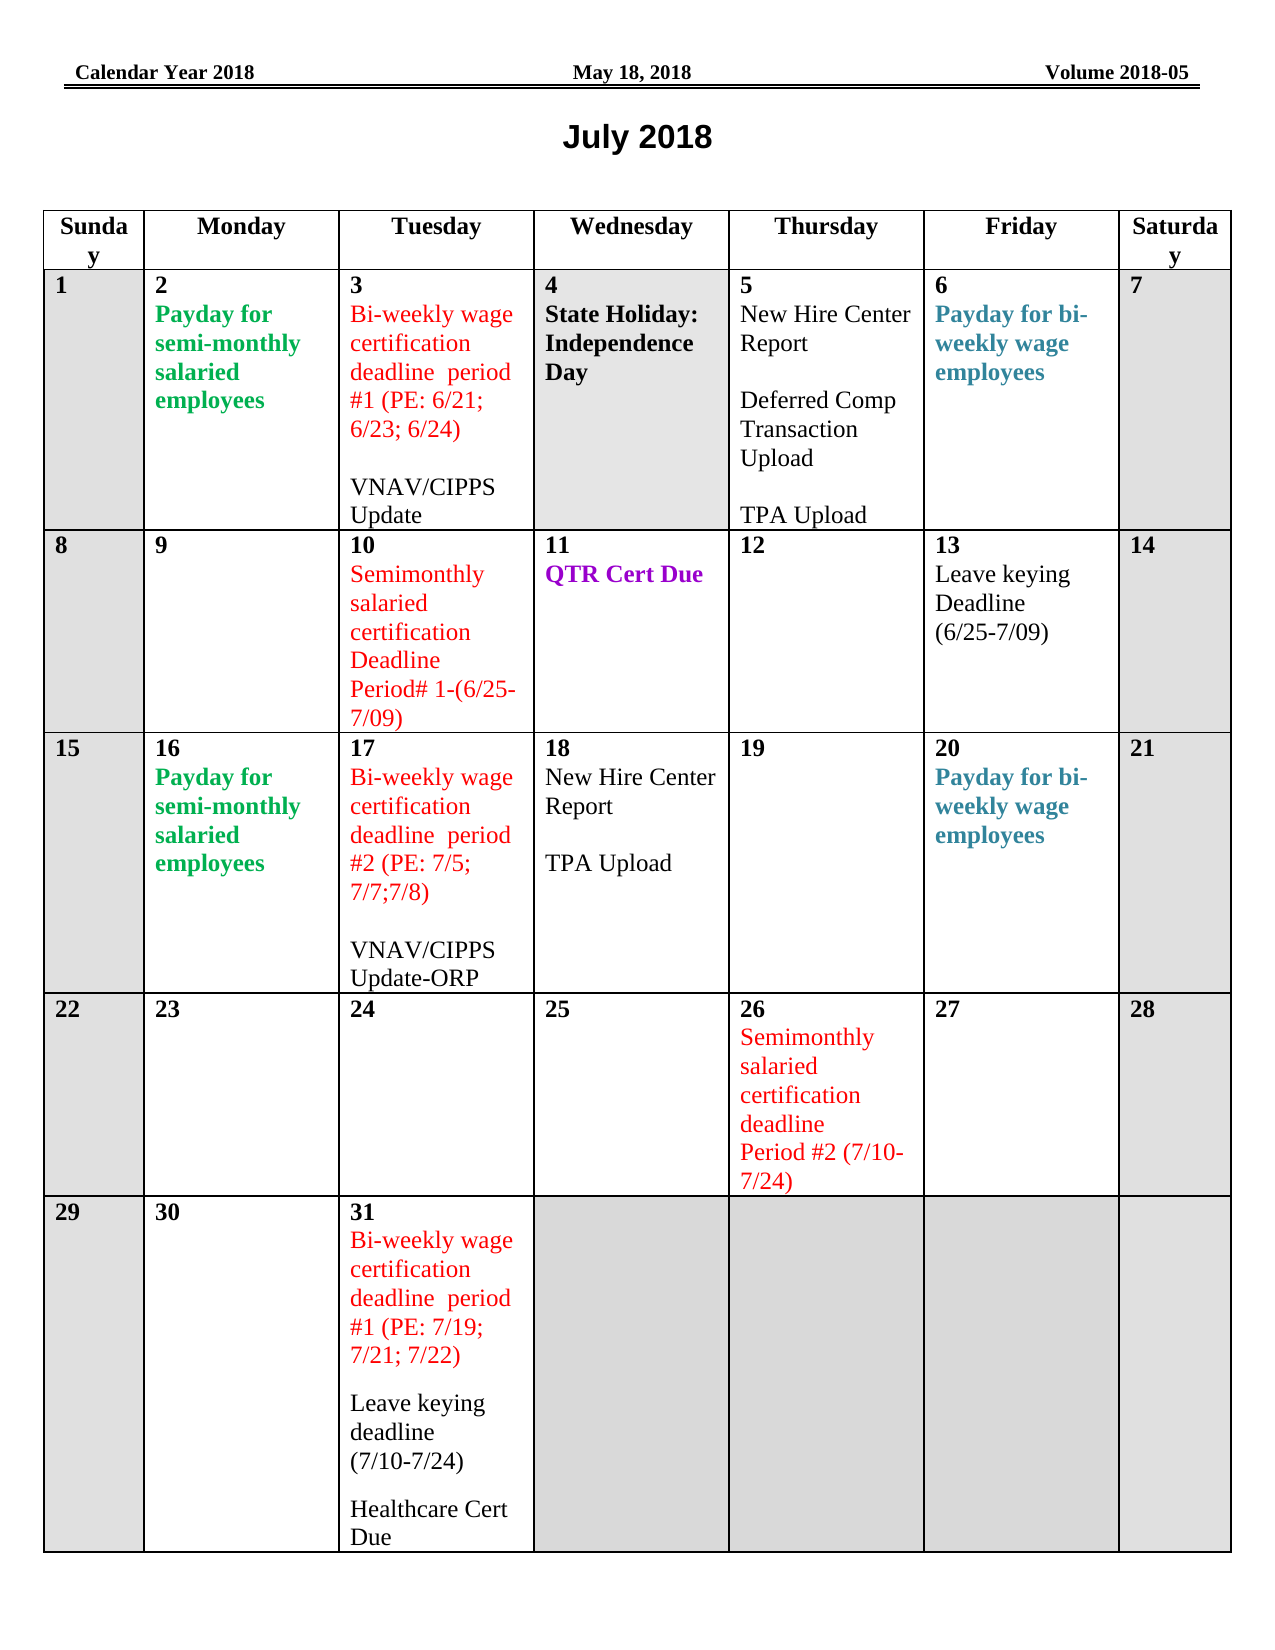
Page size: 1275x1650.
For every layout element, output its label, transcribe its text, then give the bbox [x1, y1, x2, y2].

table_cell 23 [145, 994, 338, 1195]
table_cell [730, 1197, 923, 1551]
table_cell 28 [1120, 994, 1230, 1195]
table_cell 1 [45, 270, 143, 529]
table_cell 16 Payday for semi-monthly salaried employees [145, 733, 338, 992]
table_cell 24 [340, 994, 533, 1195]
table_cell 22 [45, 994, 143, 1195]
table_cell 27 [925, 994, 1118, 1195]
table_header Tuesday [340, 211, 533, 269]
table_cell 29 [45, 1197, 143, 1551]
table_cell 5 New Hire Center Report Deferred Comp Transaction Upload TPA Upload [730, 270, 923, 529]
table_cell 11 QTR Cert Due [535, 531, 728, 732]
subtitle July 2018 [75, 117, 1200, 156]
table_cell 4 State Holiday: Independence Day [535, 270, 728, 529]
table_cell 10 Semimonthly salaried certification Deadline Period# 1-(6/25-7/09) [340, 531, 533, 732]
table_cell 7 [1120, 270, 1230, 529]
table_cell 25 [535, 994, 728, 1195]
table_cell [925, 1197, 1118, 1551]
table_cell [1120, 1197, 1230, 1551]
table_cell 15 [45, 733, 143, 992]
table_header Monday [145, 211, 338, 269]
table_header Wednesday [535, 211, 728, 269]
table_cell 3 Bi-weekly wage certification deadline period #1 (PE: 6/21; 6/23; 6/24) VNAV/CIPPS Update [340, 270, 533, 529]
table_cell 19 [730, 733, 923, 992]
table_cell 20 Payday for bi-weekly wage employees [925, 733, 1118, 992]
table_cell 30 [145, 1197, 338, 1551]
table_header Thursday [730, 211, 923, 269]
table_cell 8 [45, 531, 143, 732]
table_cell 2 Payday for semi-monthly salaried employees [145, 270, 338, 529]
table_cell 18 New Hire Center Report TPA Upload [535, 733, 728, 992]
table_cell 21 [1120, 733, 1230, 992]
table_cell 13 Leave keying Deadline (6/25-7/09) [925, 531, 1118, 732]
table_cell 17 Bi-weekly wage certification deadline period #2 (PE: 7/5; 7/7;7/8) VNAV/CIPPS Update-ORP [340, 733, 533, 992]
table_cell 14 [1120, 531, 1230, 732]
table_cell 9 [145, 531, 338, 732]
table_cell 12 [730, 531, 923, 732]
table_cell [535, 1197, 728, 1551]
table_cell 6 Payday for bi-weekly wage employees [925, 270, 1118, 529]
table_cell 26 Semimonthly salaried certification deadline Period #2 (7/10-7/24) [730, 994, 923, 1195]
table_header Friday [925, 211, 1118, 269]
table_header Sunday [44, 211, 143, 269]
table_cell 31 Bi-weekly wage certification deadline period #1 (PE: 7/19; 7/21; 7/22) Leave keying deadline (7/10-7/24) Healthcare Cert Due [340, 1197, 533, 1551]
table_header Saturday [1120, 211, 1230, 269]
